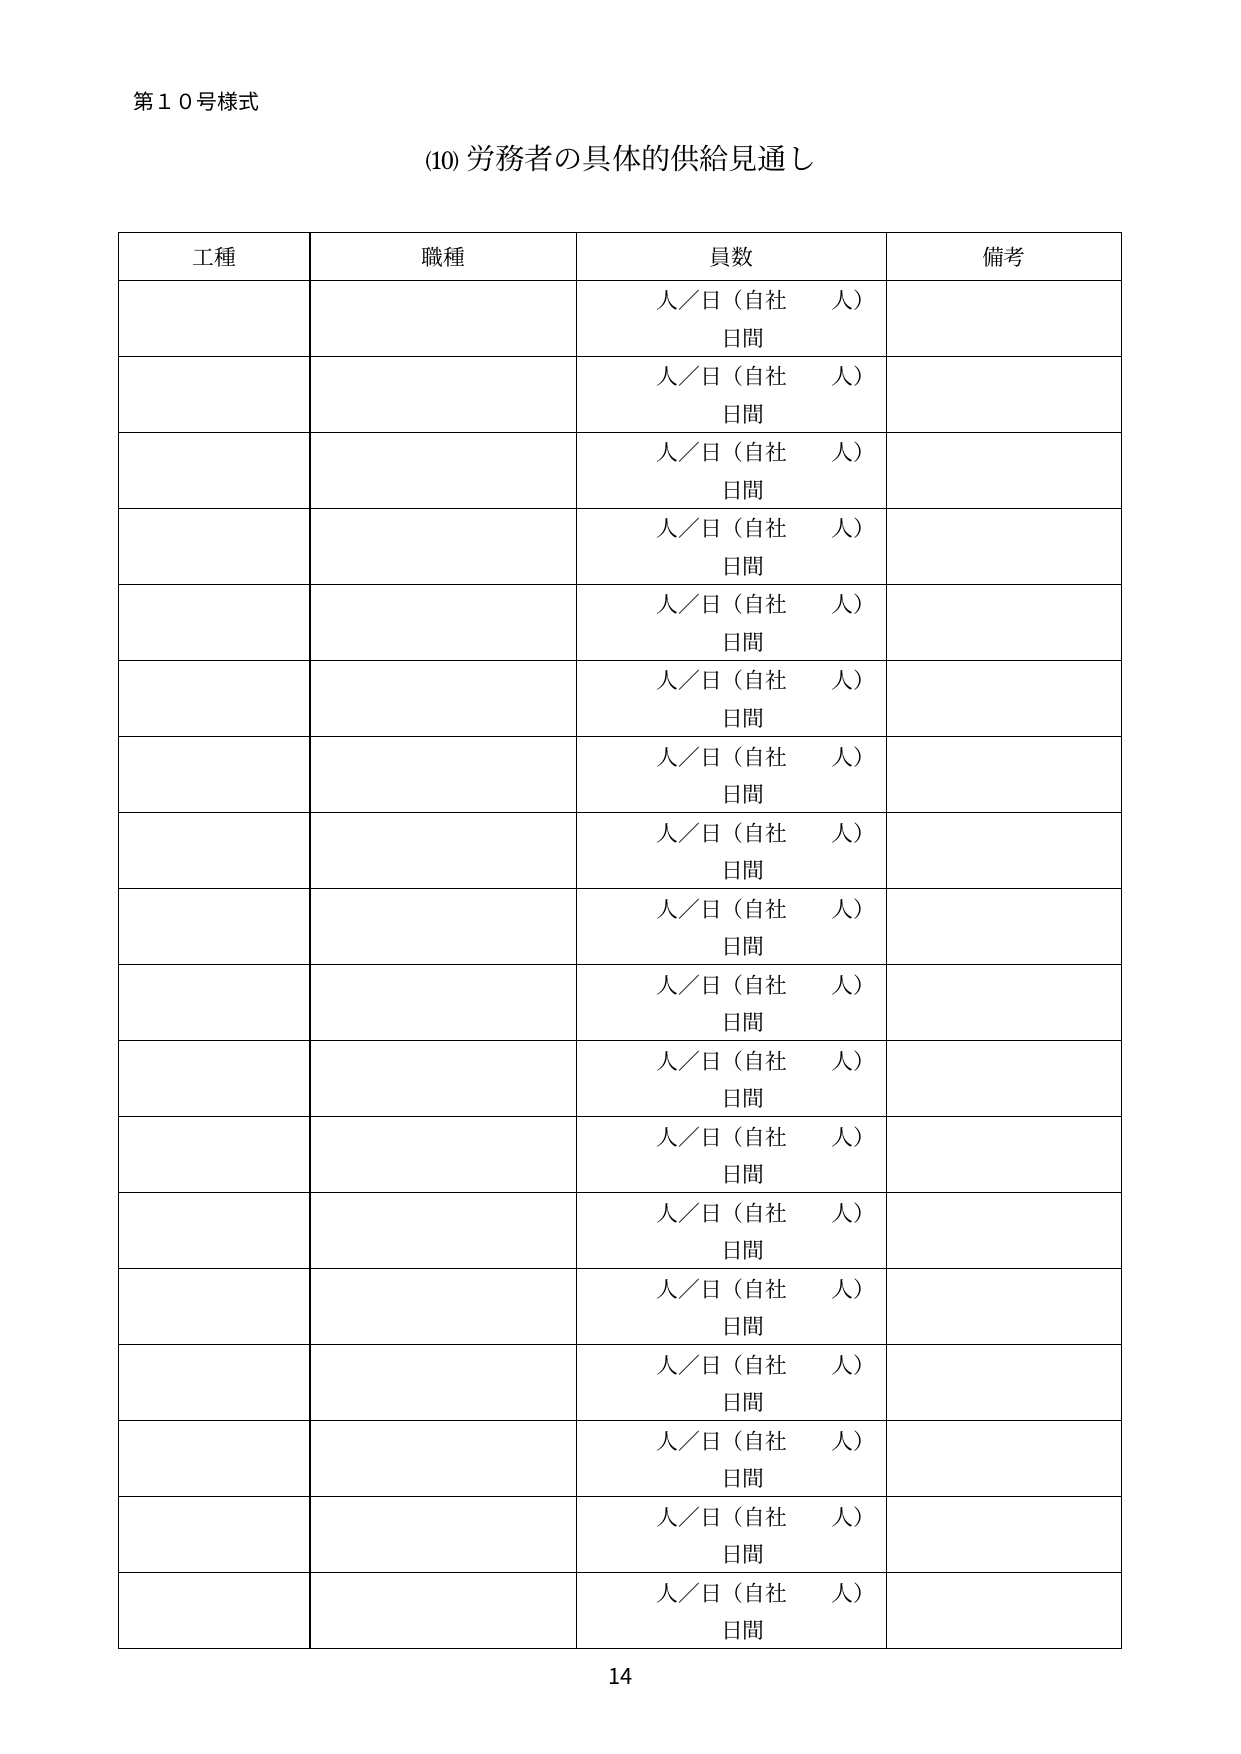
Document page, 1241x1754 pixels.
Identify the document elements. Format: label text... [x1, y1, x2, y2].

table_cell 人／日（自社 人） 日間 [577, 357, 886, 432]
table_cell [119, 1345, 309, 1420]
table_cell [311, 661, 576, 736]
table_cell [119, 1269, 309, 1344]
table_cell 人／日（自社 人） 日間 [577, 965, 886, 1040]
table_cell [311, 1421, 576, 1496]
table_cell [311, 1041, 576, 1116]
table_cell [119, 889, 309, 964]
table_header 職種 [311, 233, 576, 279]
table_cell [311, 1117, 576, 1192]
text ⑽労務者の具体的供給見通し [118, 120, 1122, 195]
table_cell 人／日（自社 人） 日間 [577, 585, 886, 660]
table_cell [311, 357, 576, 432]
table_cell 人／日（自社 人） 日間 [577, 1269, 886, 1344]
table_cell [119, 509, 309, 584]
table_cell [887, 1117, 1121, 1192]
table_cell 人／日（自社 人） 日間 [577, 433, 886, 508]
table_cell [887, 1193, 1121, 1268]
table_cell [887, 509, 1121, 584]
table_cell [311, 281, 576, 356]
table_cell [887, 661, 1121, 736]
table_cell [311, 889, 576, 964]
table_header 員数 [577, 233, 886, 279]
table_cell [311, 737, 576, 812]
table_cell [887, 1497, 1121, 1572]
table_cell [887, 1421, 1121, 1496]
table_cell [119, 965, 309, 1040]
table_cell 人／日（自社 人） 日間 [577, 1573, 886, 1648]
table_cell [119, 281, 309, 356]
table_cell [311, 1497, 576, 1572]
table_cell [311, 1193, 576, 1268]
table_cell [887, 813, 1121, 888]
table_cell [119, 433, 309, 508]
table_cell 人／日（自社 人） 日間 [577, 661, 886, 736]
table_cell [311, 965, 576, 1040]
table_cell [311, 813, 576, 888]
table_cell 人／日（自社 人） 日間 [577, 1041, 886, 1116]
table_cell [119, 1497, 309, 1572]
table_cell [119, 661, 309, 736]
table_cell [311, 1345, 576, 1420]
table_cell 人／日（自社 人） 日間 [577, 1117, 886, 1192]
table_cell [119, 737, 309, 812]
table_cell [119, 1117, 309, 1192]
table_cell 人／日（自社 人） 日間 [577, 813, 886, 888]
table_cell 人／日（自社 人） 日間 [577, 1497, 886, 1572]
table_cell [887, 1573, 1121, 1648]
table_cell [119, 585, 309, 660]
table_cell [887, 889, 1121, 964]
table_cell [887, 433, 1121, 508]
table_cell [887, 1041, 1121, 1116]
table_cell [887, 965, 1121, 1040]
table_cell [311, 1269, 576, 1344]
table_cell 人／日（自社 人） 日間 [577, 889, 886, 964]
table_cell [887, 357, 1121, 432]
table_cell 人／日（自社 人） 日間 [577, 1421, 886, 1496]
table_cell [887, 281, 1121, 356]
table_cell [887, 1269, 1121, 1344]
table_header 工種 [119, 233, 309, 279]
table_cell [311, 433, 576, 508]
table_cell 人／日（自社 人） 日間 [577, 1193, 886, 1268]
table_cell 人／日（自社 人） 日間 [577, 509, 886, 584]
table_cell [311, 1573, 576, 1648]
table_cell 人／日（自社 人） 日間 [577, 1345, 886, 1420]
table_cell [311, 509, 576, 584]
table_cell [119, 1573, 309, 1648]
table_cell [887, 585, 1121, 660]
table_cell [119, 357, 309, 432]
table_cell 人／日（自社 人） 日間 [577, 281, 886, 356]
table_header 備考 [887, 233, 1121, 279]
table_cell [887, 1345, 1121, 1420]
table_cell [119, 813, 309, 888]
table_cell [311, 585, 576, 660]
table_cell [887, 737, 1121, 812]
table_cell [119, 1193, 309, 1268]
table_cell [119, 1421, 309, 1496]
table_cell [119, 1041, 309, 1116]
table_cell 人／日（自社 人） 日間 [577, 737, 886, 812]
